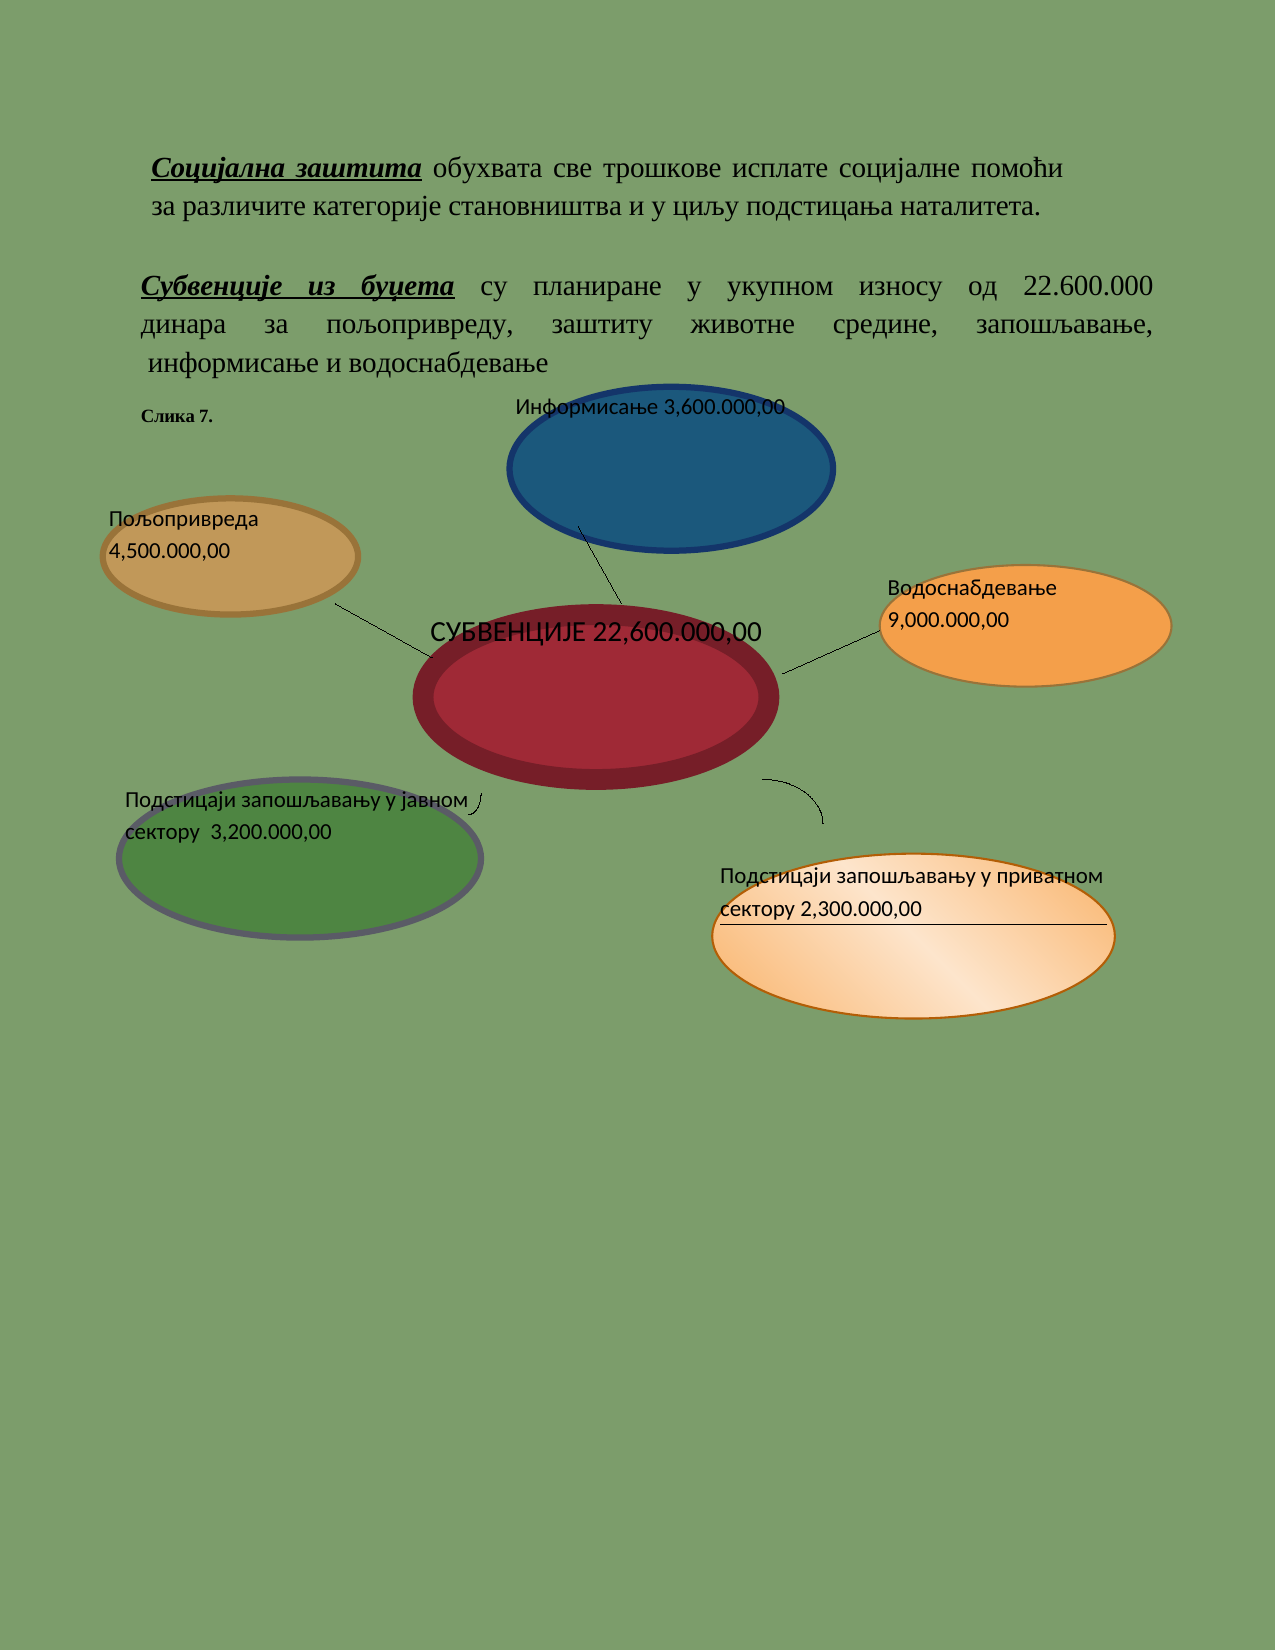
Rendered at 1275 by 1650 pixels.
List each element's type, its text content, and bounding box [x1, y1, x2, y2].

text Субвенције из буџета су планиране у укупном износу од 22.600.000 динара за пољопривреду, заштиту животне средине, запошљавање, информисање и водоснабдевање [141, 268, 1153, 379]
text Слика 7. [784, 404, 1153, 426]
text Социјална заштита обухвата све трошкове исплате социјалне помоћи за различите категорије становништва и у циљу подстицања наталитета. [151, 150, 1063, 222]
text Слика 7. [141, 404, 544, 426]
